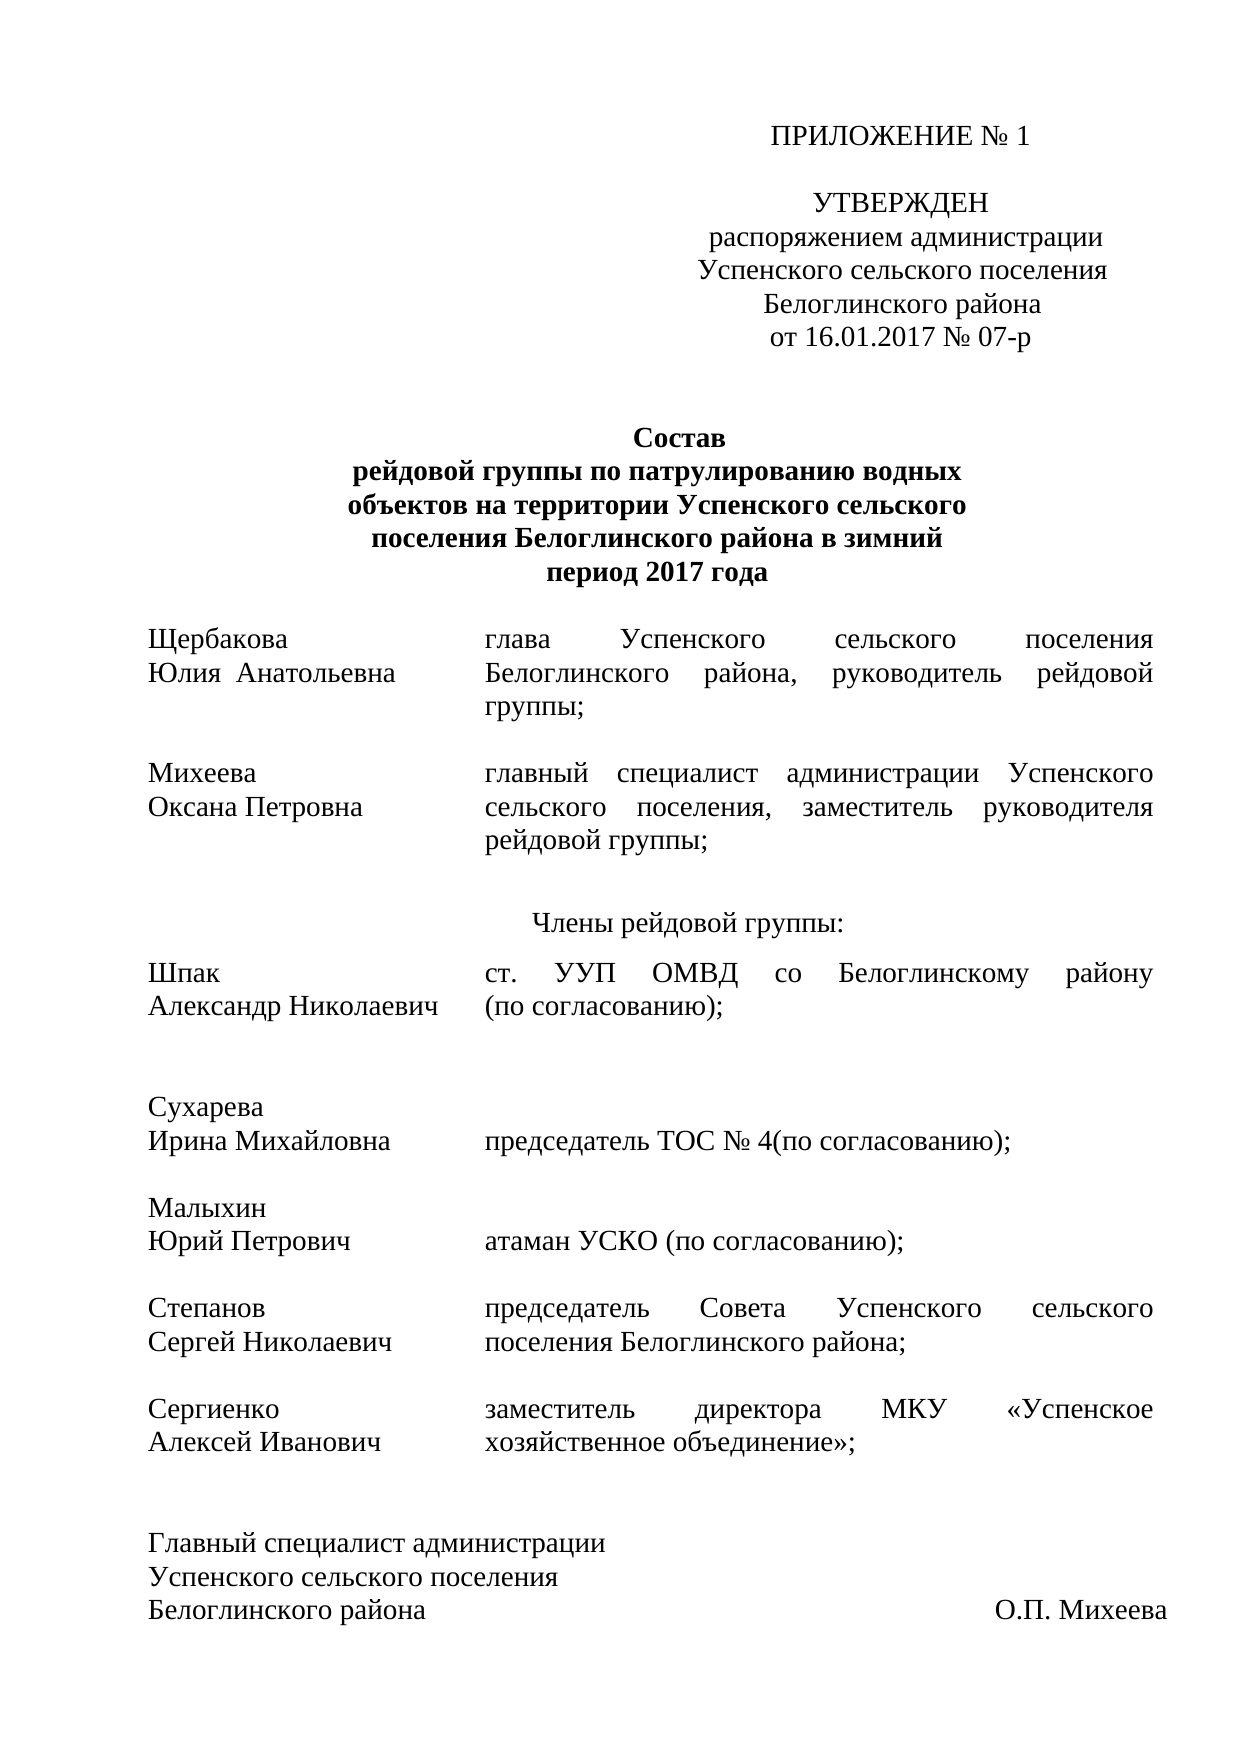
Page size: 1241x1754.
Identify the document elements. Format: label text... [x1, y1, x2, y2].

text Белоглинского района О.П. Михеева [148, 1592, 1179, 1626]
table_cell Члены рейдовой группы: [136, 890, 1165, 955]
text Белоглинского района [620, 286, 1181, 319]
table_header глава Успенского сельского поселения Белоглинского района, руководитель рейдовой группы; [473, 621, 1165, 755]
table_cell главный специалист администрации Успенского сельского поселения, заместитель руководителя рейдовой группы; [473, 755, 1165, 889]
text ПРИЛОЖЕНИЕ № 1 [619, 118, 1181, 152]
table_cell Шпак Александр Николаевич [136, 955, 473, 1089]
table_header Щербакова Юлия Анатольевна [136, 621, 473, 755]
table_cell Сухарева Ирина Михайловна Малыхин Юрий Петрович Степанов Сергей Николаевич Сергиенко Алексей Иванович [136, 1089, 473, 1458]
table_cell ст. УУП ОМВД со Белоглинскому району (по согласованию); [473, 955, 1165, 1089]
text распоряжением администрации [620, 219, 1181, 252]
text от 16.01.2017 № 07-р [619, 319, 1181, 353]
text Главный специалист администрации [148, 1525, 1179, 1559]
text Успенского сельского поселения [620, 252, 1181, 286]
text Успенского сельского поселения [148, 1559, 1179, 1592]
table_cell Михеева Оксана Петровна [136, 755, 473, 889]
text УТВЕРЖДЕН [619, 185, 1181, 219]
text Состав рейдовой группы по патрулированию водных объектов на территории Успенского сельского поселения Белоглинского района в зимний период 2017 года [325, 420, 989, 588]
table_cell председатель ТОС № 4(по согласованию); атаман УСКО (по согласованию); председатель Совета Успенского сельского поселения Белоглинского района; заместитель директора МКУ «Успенское хозяйственное объединение»; [473, 1089, 1165, 1458]
